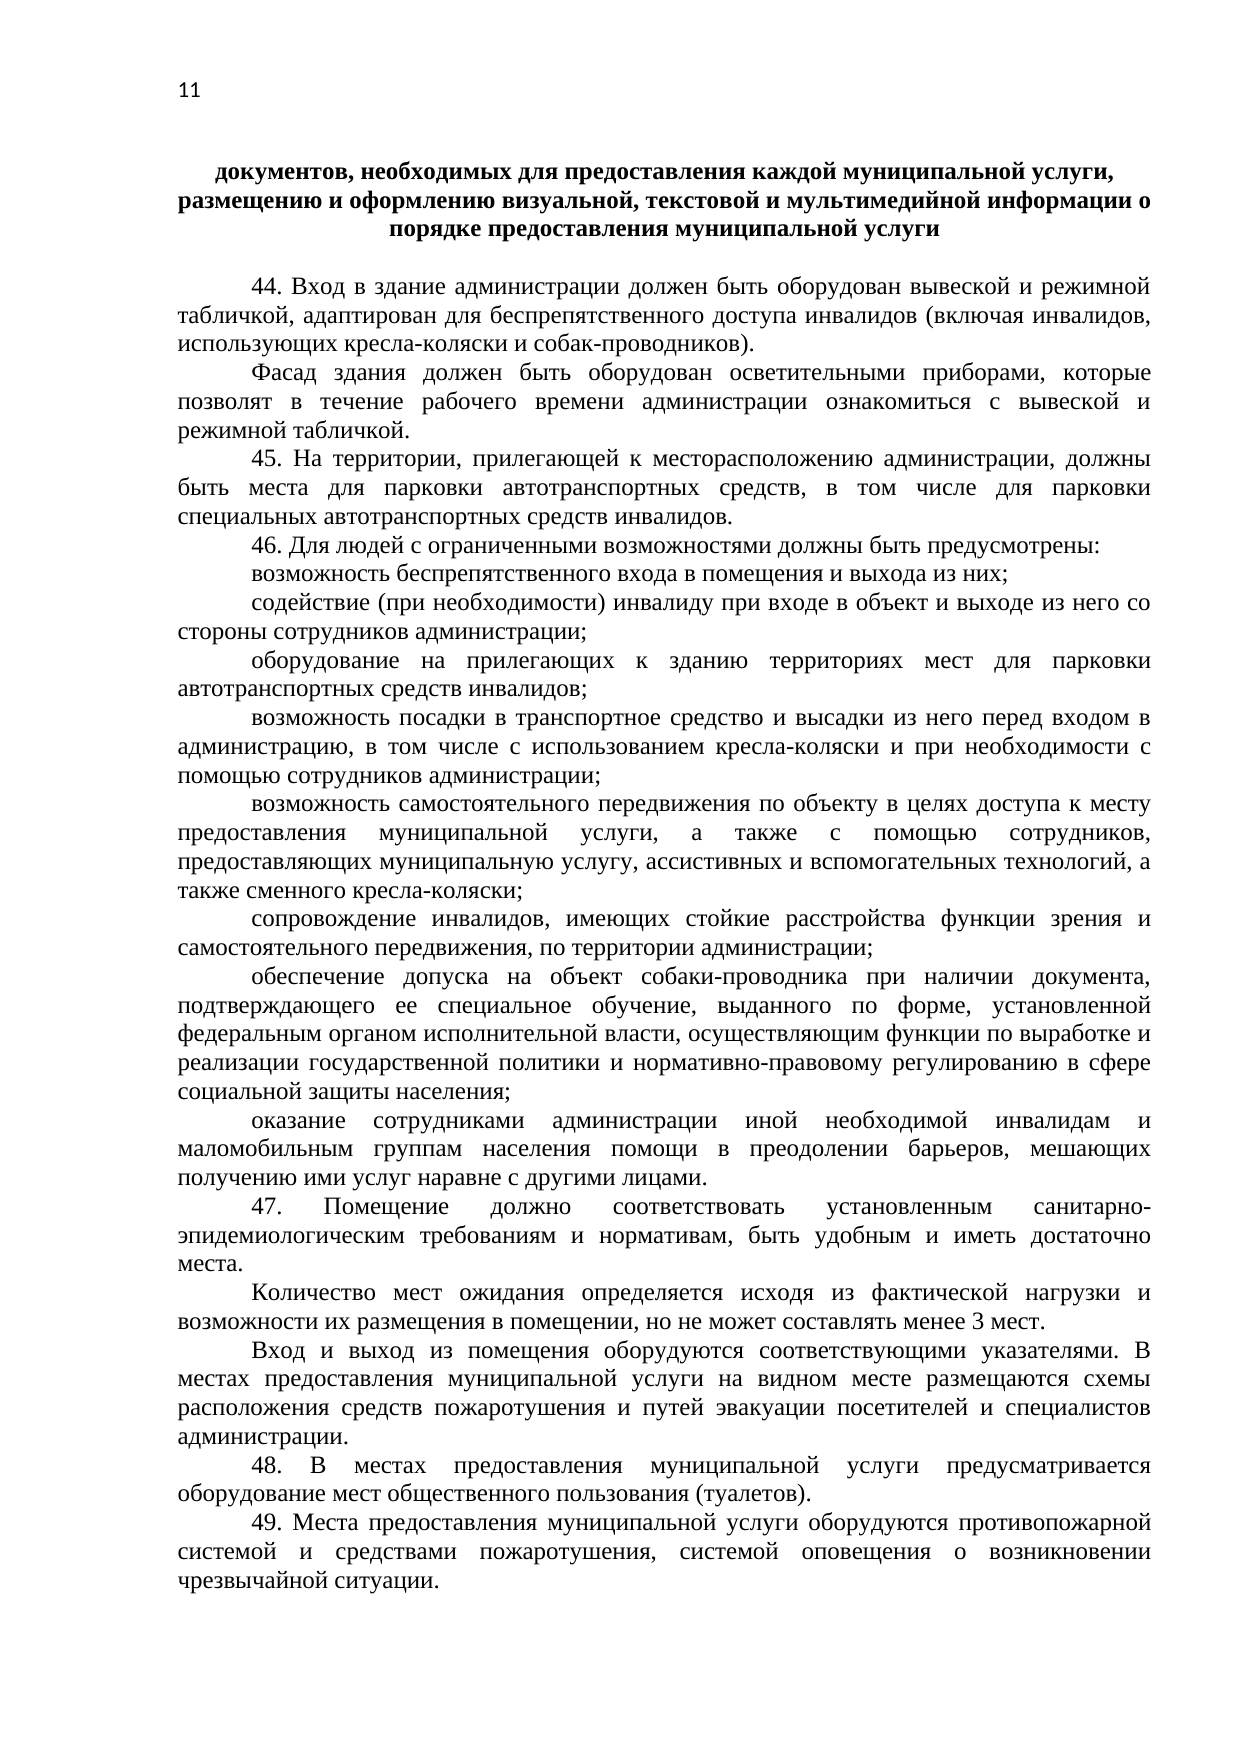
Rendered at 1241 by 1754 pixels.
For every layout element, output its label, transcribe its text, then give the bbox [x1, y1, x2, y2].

text возможность беспрепятственного входа в помещения и выхода из них; [177, 558, 1152, 587]
text сопровождение инвалидов, имеющих стойкие расстройства функции зрения и самостоятельного передвижения, по территории администрации; [177, 903, 1152, 961]
text 44. Вход в здание администрации должен быть оборудован вывеской и режимной табличкой, адаптирован для беспрепятственного доступа инвалидов (включая инвалидов, использующих кресла-коляски и собак-проводников). [177, 271, 1152, 357]
text 45. На территории, прилегающей к месторасположению администрации, должны быть места для парковки автотранспортных средств, в том числе для парковки специальных автотранспортных средств инвалидов. [177, 443, 1152, 530]
text 47. Помещение должно соответствовать установленным санитарно-эпидемиологическим требованиям и нормативам, быть удобным и иметь достаточно места. [177, 1191, 1152, 1277]
text оборудование на прилегающих к зданию территориях мест для парковки автотранспортных средств инвалидов; [177, 645, 1152, 702]
text возможность посадки в транспортное средство и высадки из него перед входом в администрацию, в том числе с использованием кресла-коляски и при необходимости с помощью сотрудников администрации; [177, 702, 1152, 788]
text Вход и выход из помещения оборудуются соответствующими указателями. В местах предоставления муниципальной услуги на видном месте размещаются схемы расположения средств пожаротушения и путей эвакуации посетителей и специалистов администрации. [177, 1335, 1152, 1450]
text оказание сотрудниками администрации иной необходимой инвалидам и маломобильным группам населения помощи в преодолении барьеров, мешающих получению ими услуг наравне с другими лицами. [177, 1105, 1152, 1191]
text Количество мест ожидания определяется исходя из фактической нагрузки и возможности их размещения в помещении, но не может составлять менее 3 мест. [177, 1277, 1152, 1335]
text содействие (при необходимости) инвалиду при входе в объект и выходе из него со стороны сотрудников администрации; [177, 587, 1152, 645]
text 48. В местах предоставления муниципальной услуги предусматривается оборудование мест общественного пользования (туалетов). [177, 1450, 1152, 1507]
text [177, 156, 1152, 242]
text обеспечение допуска на объект собаки-проводника при наличии документа, подтверждающего ее специальное обучение, выданного по форме, установленной федеральным органом исполнительной власти, осуществляющим функции по выработке и реализации государственной политики и нормативно-правовому регулированию в сфере социальной защиты населения; [177, 961, 1152, 1105]
text возможность самостоятельного передвижения по объекту в целях доступа к месту предоставления муниципальной услуги, а также с помощью сотрудников, предоставляющих муниципальную услугу, ассистивных и вспомогательных технологий, а также сменного кресла-коляски; [177, 788, 1152, 903]
text 46. Для людей с ограниченными возможностями должны быть предусмотрены: [177, 530, 1152, 558]
text 49. Места предоставления муниципальной услуги оборудуются противопожарной системой и средствами пожаротушения, системой оповещения о возникновении чрезвычайной ситуации. [177, 1507, 1152, 1593]
text Фасад здания должен быть оборудован осветительными приборами, которые позволят в течение рабочего времени администрации ознакомиться с вывеской и режимной табличкой. [177, 357, 1152, 443]
